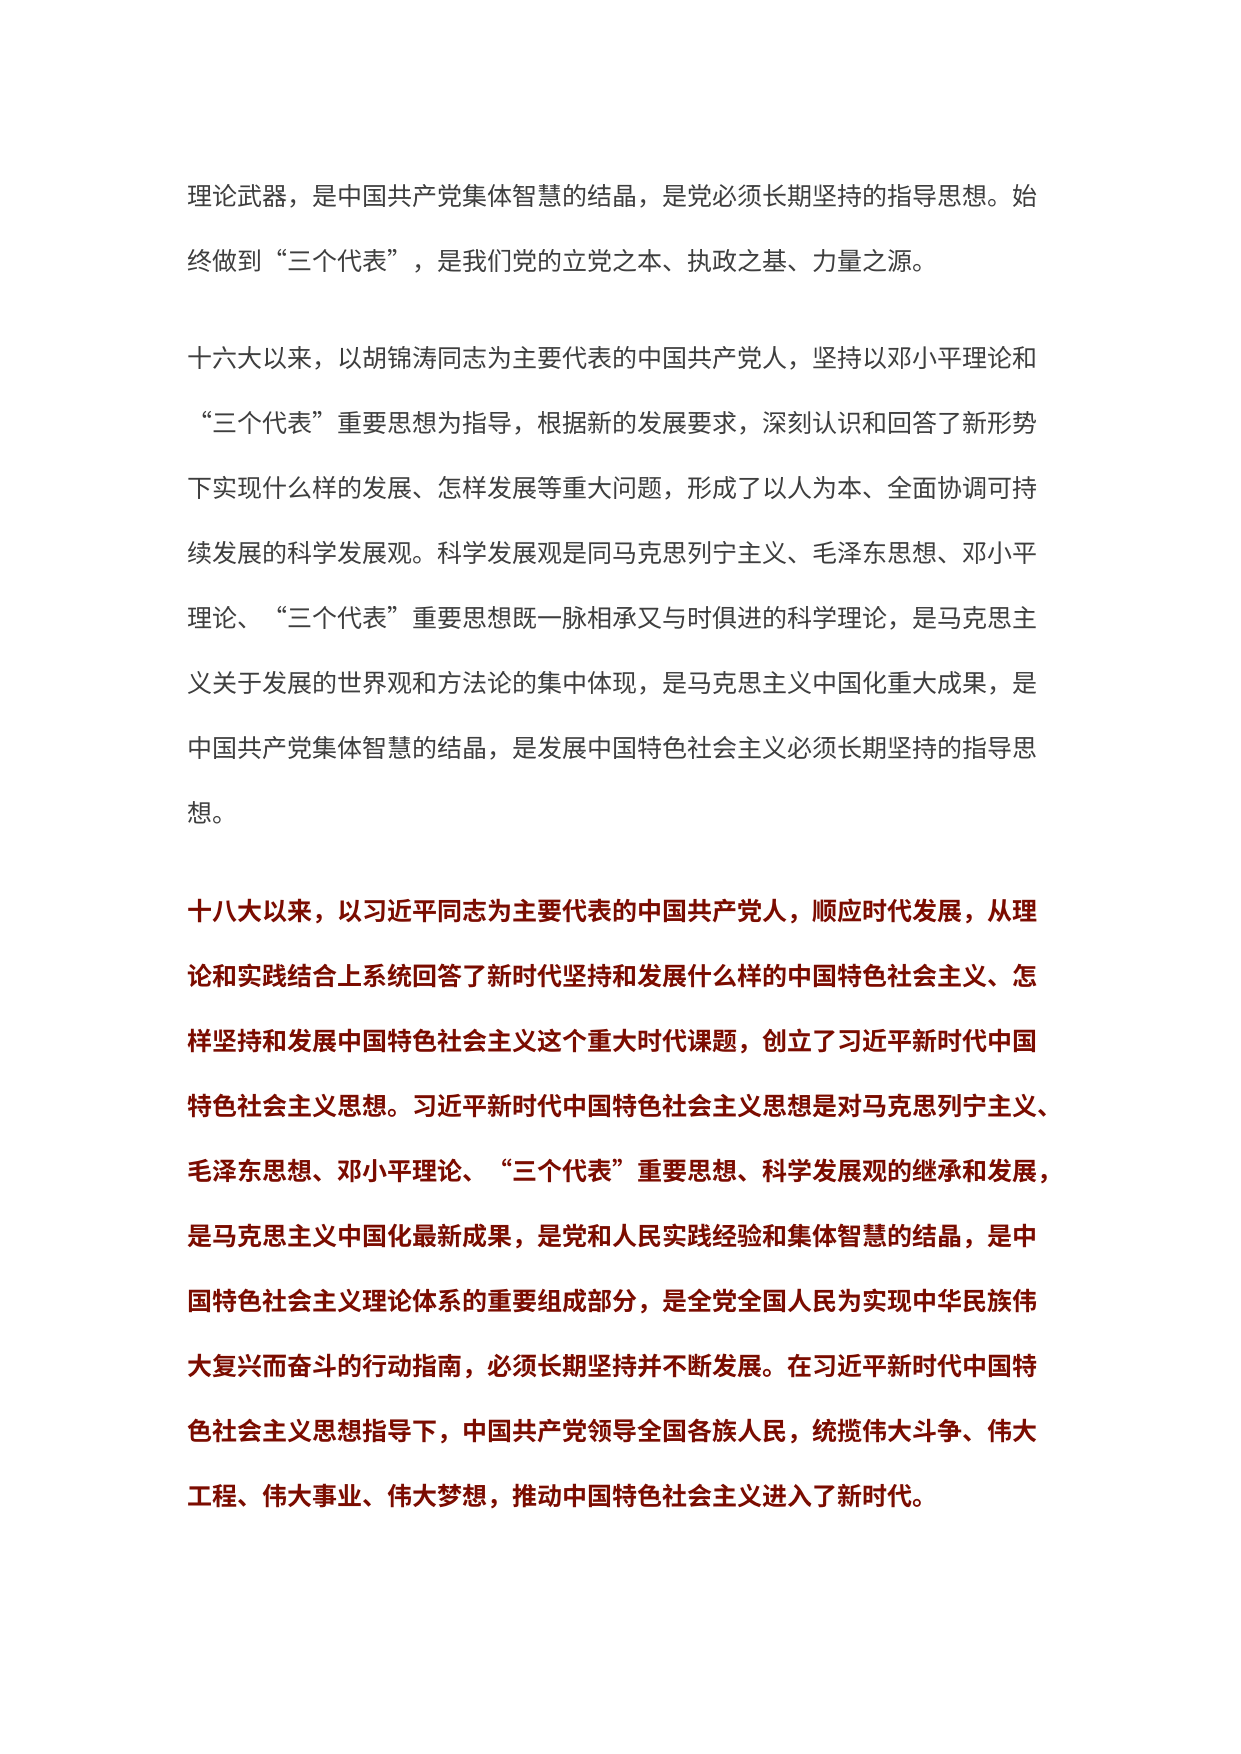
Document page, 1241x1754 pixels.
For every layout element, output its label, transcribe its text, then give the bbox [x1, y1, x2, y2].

text 十八大以来，以习近平同志为主要代表的中国共产党人，顺应时代发展，从理论和实践结合上系统回答了新时代坚持和发展什么样的中国特色社会主义、怎样坚持和发展中国特色社会主义这个重大时代课题，创立了习近平新时代中国特色社会主义思想。习近平新时代中国特色社会主义思想是对马克思列宁主义、毛泽东思想、邓小平理论、“三个代表”重要思想、科学发展观的继承和发展，是马克思主义中国化最新成果，是党和人民实践经验和集体智慧的结晶，是中国特色社会主义理论体系的重要组成部分，是全党全国人民为实现中华民族伟大复兴而奋斗的行动指南，必须长期坚持并不断发展。在习近平新时代中国特色社会主义思想指导下，中国共产党领导全国各族人民，统揽伟大斗争、伟大工程、伟大事业、伟大梦想，推动中国特色社会主义进入了新时代。 [187, 877, 1053, 1527]
text 十六大以来，以胡锦涛同志为主要代表的中国共产党人，坚持以邓小平理论和“三个代表”重要思想为指导，根据新的发展要求，深刻认识和回答了新形势下实现什么样的发展、怎样发展等重大问题，形成了以人为本、全面协调可持续发展的科学发展观。科学发展观是同马克思列宁主义、毛泽东思想、邓小平理论、“三个代表”重要思想既一脉相承又与时俱进的科学理论，是马克思主义关于发展的世界观和方法论的集中体现，是马克思主义中国化重大成果，是中国共产党集体智慧的结晶，是发展中国特色社会主义必须长期坚持的指导思想。 [187, 324, 1053, 844]
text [187, 162, 1053, 292]
